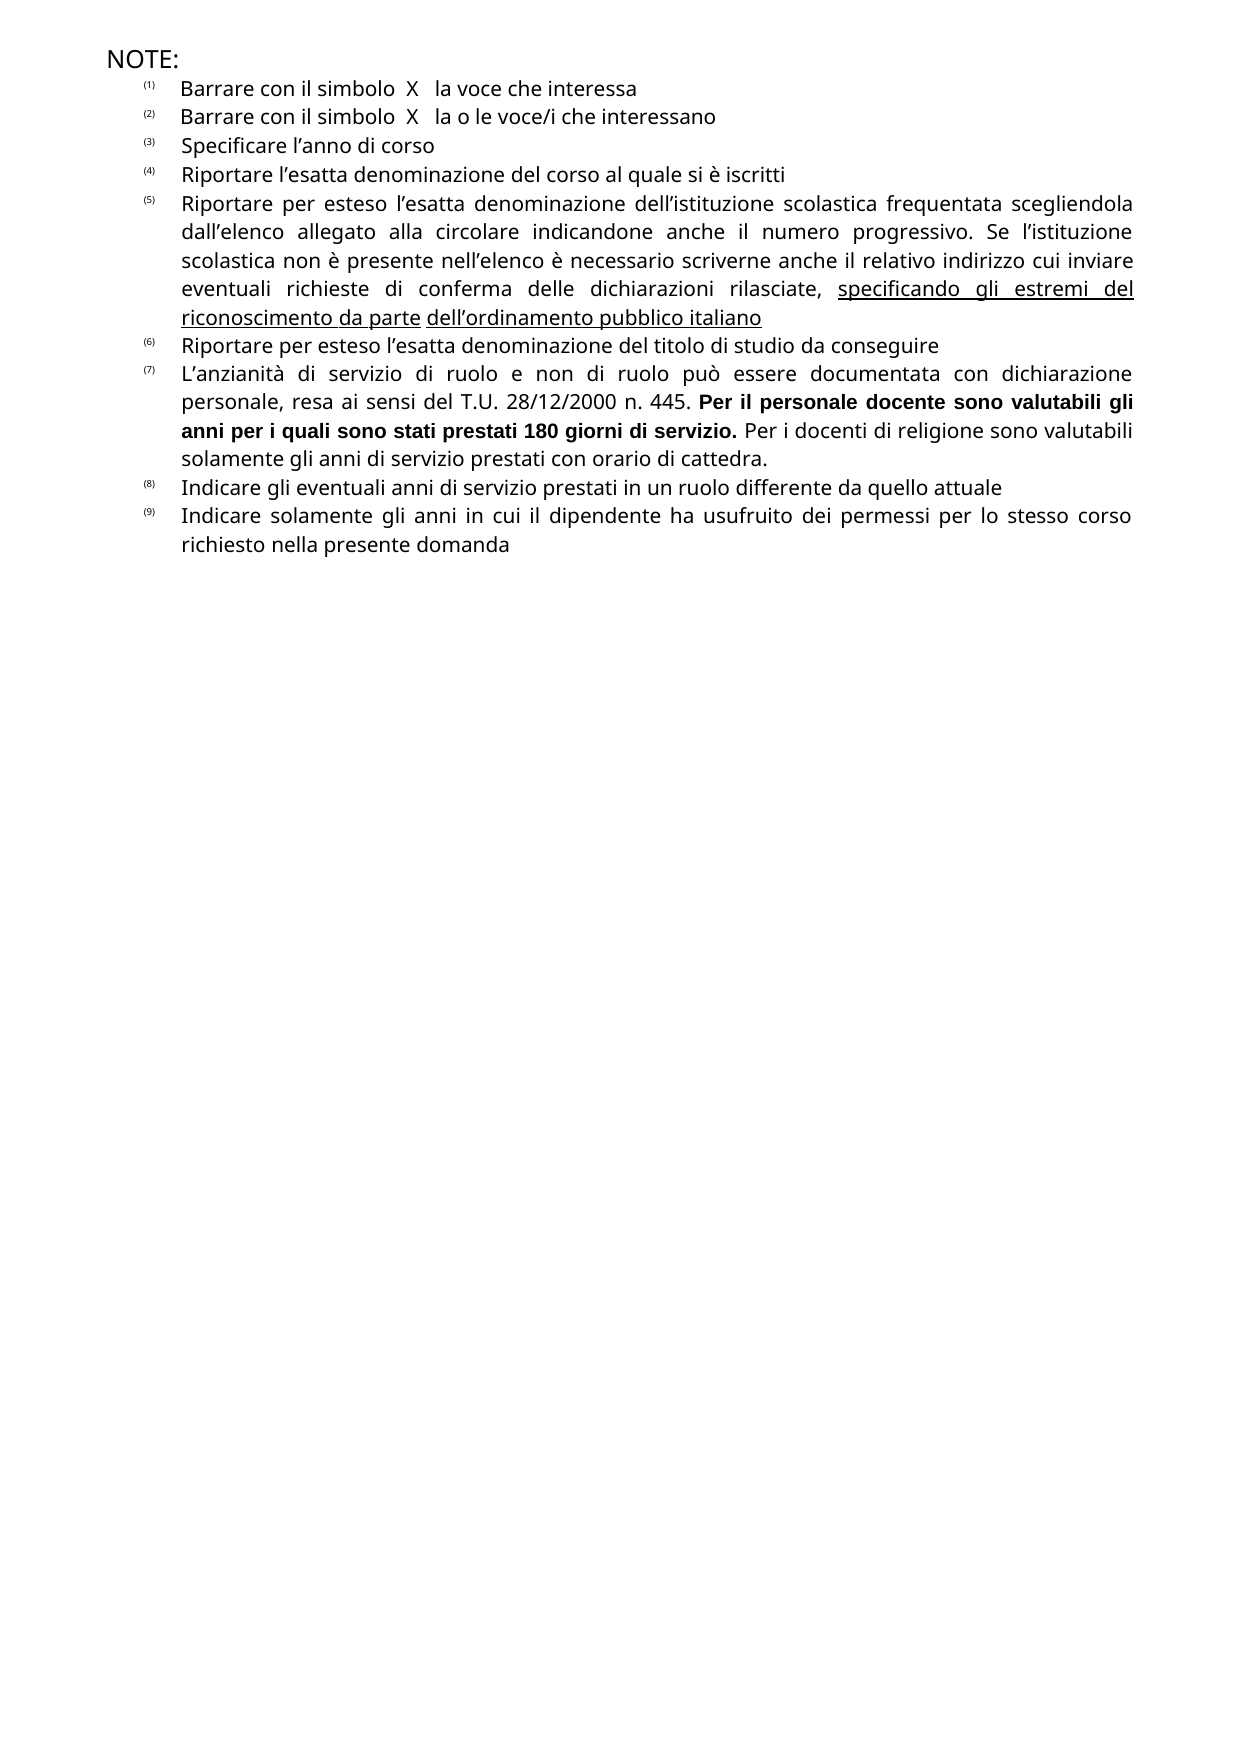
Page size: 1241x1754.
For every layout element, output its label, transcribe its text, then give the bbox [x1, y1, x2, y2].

list L’anzianità di servizio di ruolo e non di ruolo può essere documentata con dichiarazione personale, resa ai sensi del T.U. 28/12/2000 n. 445. Per il personale docente sono valutabili gli anni per i quali sono stati prestati 180 giorni di servizio. Per i docenti di religione sono valutabili solamente gli anni di servizio prestati con orario di cattedra. [144, 359, 1133, 473]
list Barrare con il simbolo X la voce che interessa [144, 74, 1184, 102]
list Specificare l’anno di corso [144, 131, 1184, 159]
list Riportare per esteso l’esatta denominazione dell’istituzione scolastica frequentata scegliendola dall’elenco allegato alla circolare indicandone anche il numero progressivo. Se l’istituzione scolastica non è presente nell’elenco è necessario scriverne anche il relativo indirizzo cui inviare eventuali richieste di conferma delle dichiarazioni rilasciate, specificando gli estremi del riconoscimento da parte dell’ordinamento pubblico italiano [144, 189, 1134, 331]
list Indicare gli eventuali anni di servizio prestati in un ruolo differente da quello attuale [144, 473, 1184, 501]
list Indicare solamente gli anni in cui il dipendente ha usufruito dei permessi per lo stesso corso richiesto nella presente domanda [144, 501, 1133, 559]
list Barrare con il simbolo X la o le voce/i che interessano [144, 102, 1184, 131]
list Riportare l’esatta denominazione del corso al quale si è iscritti [144, 160, 1184, 188]
list Riportare per esteso l’esatta denominazione del titolo di studio da conseguire [144, 331, 1184, 358]
subtitle NOTE: [106, 45, 1184, 74]
